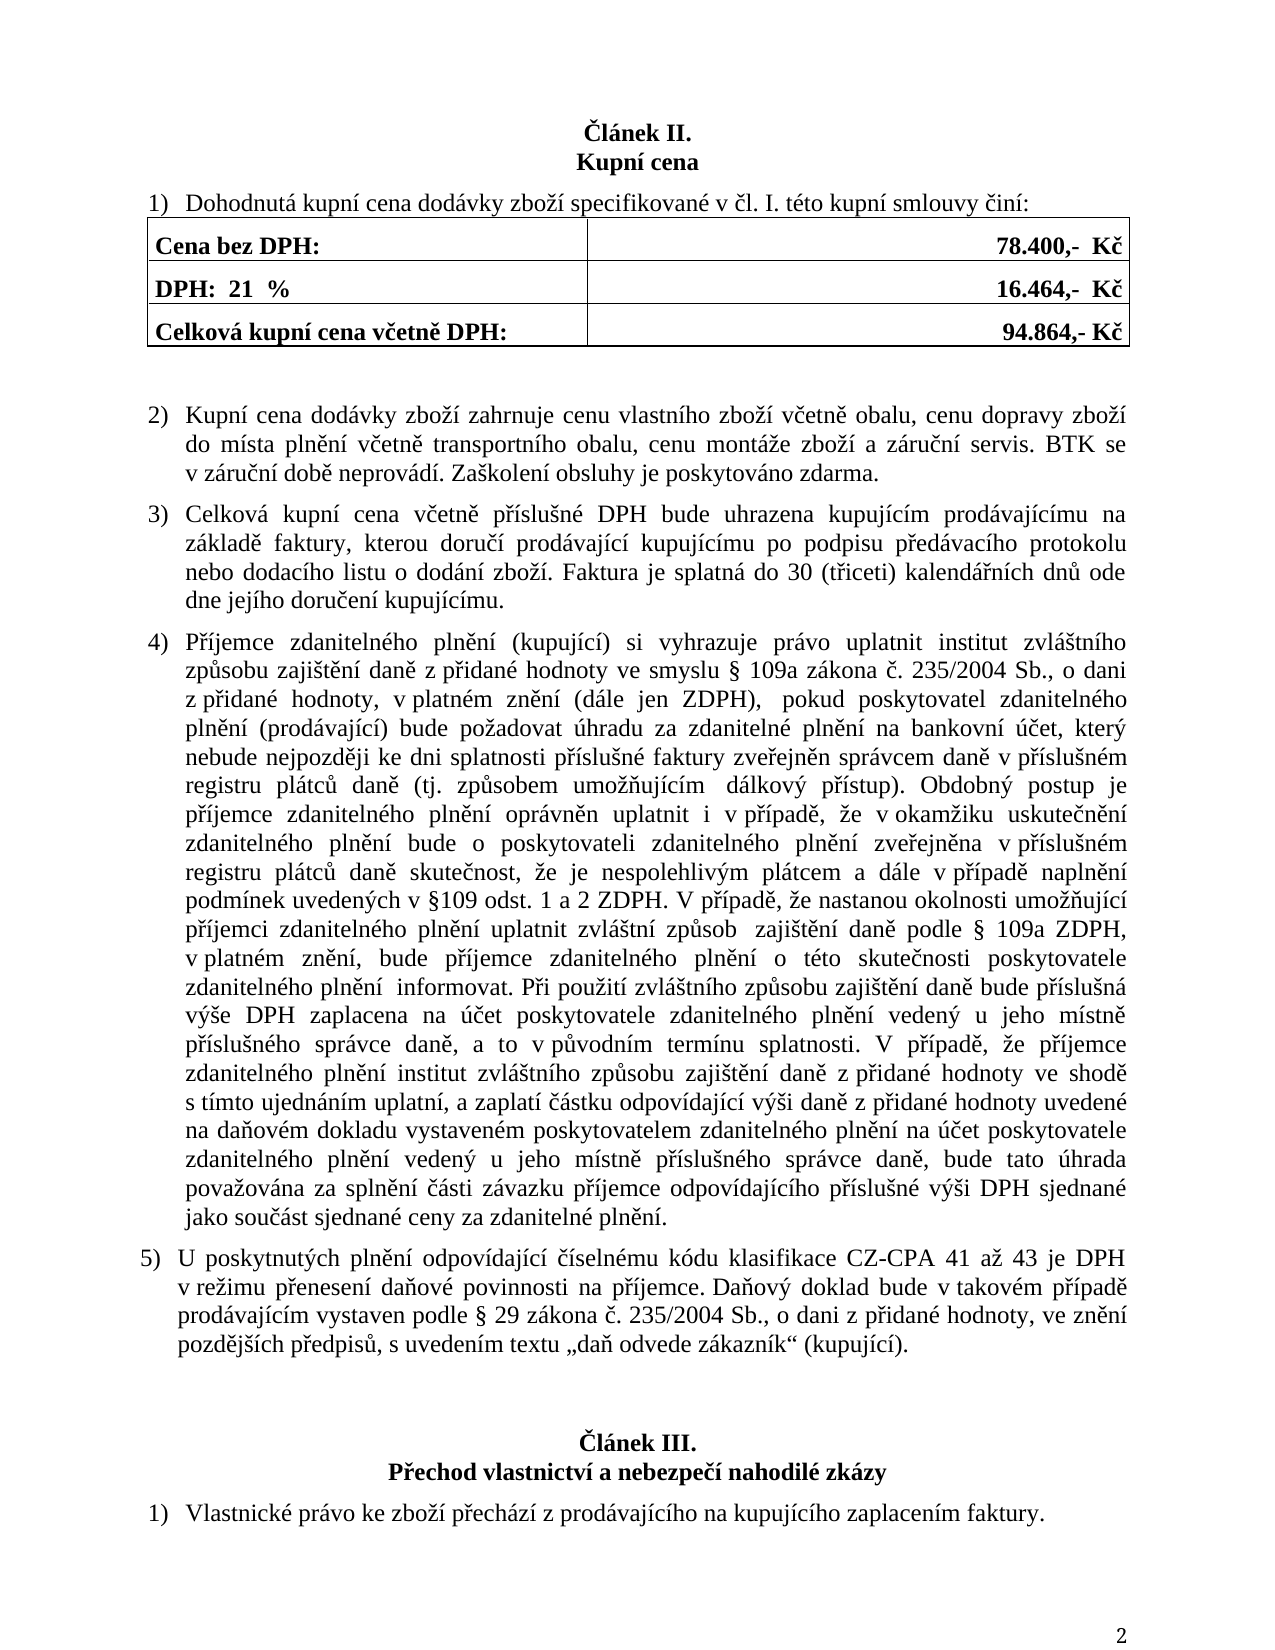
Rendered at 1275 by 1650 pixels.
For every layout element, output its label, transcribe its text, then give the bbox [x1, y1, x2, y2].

list Příjemce zdanitelného plnění (kupující) si vyhrazuje právo uplatnit institut zvláštního způsobu zajištění daně z přidané hodnoty ve smyslu § 109a zákona č. 235/2004 Sb., o dani z přidané hodnoty, v platném znění (dále jen ZDPH), pokud poskytovatel zdanitelného plnění (prodávající) bude požadovat úhradu za zdanitelné plnění na bankovní účet, který nebude nejpozději ke dni splatnosti příslušné faktury zveřejněn správcem daně v příslušném registru plátců daně (tj. způsobem umožňujícím dálkový přístup). Obdobný postup je příjemce zdanitelného plnění oprávněn uplatnit i v případě, že v okamžiku uskutečnění zdanitelného plnění bude o poskytovateli zdanitelného plnění zveřejněna v příslušném registru plátců daně skutečnost, že je nespolehlivým plátcem a dále v případě naplnění podmínek uvedených v §109 odst. 1 a 2 ZDPH. V případě, že nastanou okolnosti umožňující příjemci zdanitelného plnění uplatnit zvláštní způsob zajištění daně podle § 109a ZDPH, v platném znění, bude příjemce zdanitelného plnění o této skutečnosti poskytovatele zdanitelného plnění informovat. Při použití zvláštního způsobu zajištění daně bude příslušná výše DPH zaplacena na účet poskytovatele zdanitelného plnění vedený u jeho místně příslušného správce daně, a to v původním termínu splatnosti. V případě, že příjemce zdanitelného plnění institut zvláštního způsobu zajištění daně z přidané hodnoty ve shodě s tímto ujednáním uplatní, a zaplatí částku odpovídající výši daně z přidané hodnoty uvedené na daňovém dokladu vystaveném poskytovatelem zdanitelného plnění na účet poskytovatele zdanitelného plnění vedený u jeho místně příslušného správce daně, bude tato úhrada považována za splnění části závazku příjemce odpovídajícího příslušné výši DPH sjednané jako součást sjednané ceny za zdanitelné plnění. [148, 627, 1127, 1231]
table_header Cena bez DPH: [148, 218, 587, 260]
table_cell 16.464,- Kč [588, 261, 1129, 302]
subtitle Článek III. [148, 1428, 1127, 1457]
table_header 78.400,- Kč [588, 218, 1129, 260]
table_cell 94.864,- Kč [588, 304, 1129, 345]
list Celková kupní cena včetně příslušné DPH bude uhrazena kupujícím prodávajícímu na základě faktury, kterou doručí prodávající kupujícímu po podpisu předávacího protokolu nebo dodacího listu o dodání zboží. Faktura je splatná do 30 (třiceti) kalendářních dnů ode dne jejího doručení kupujícímu. [148, 499, 1127, 614]
list Kupní cena dodávky zboží zahrnuje cenu vlastního zboží včetně obalu, cenu dopravy zboží do místa plnění včetně transportního obalu, cenu montáže zboží a záruční servis. BTK se v záruční době neprovádí. Zaškolení obsluhy je poskytováno zdarma. [148, 401, 1127, 487]
table_cell DPH: 21 % [148, 261, 587, 302]
list Dohodnutá kupní cena dodávky zboží specifikované v čl. I. této kupní smlouvy činí: [148, 188, 1127, 217]
text Přechod vlastnictví a nebezpečí nahodilé zkázy [148, 1457, 1127, 1486]
text Kupní cena [148, 147, 1127, 176]
list U poskytnutých plnění odpovídající číselnému kódu klasifikace CZ-CPA 41 až 43 je DPH v režimu přenesení daňové povinnosti na příjemce. Daňový doklad bude v takovém případě prodávajícím vystaven podle § 29 zákona č. 235/2004 Sb., o dani z přidané hodnoty, ve znění pozdějších předpisů, s uvedením textu „daň odvede zákazník“ (kupující). [140, 1243, 1127, 1358]
list Vlastnické právo ke zboží přechází z prodávajícího na kupujícího zaplacením faktury. [148, 1498, 1127, 1527]
table_cell Celková kupní cena včetně DPH: [148, 304, 587, 345]
text Článek II. [148, 118, 1127, 147]
